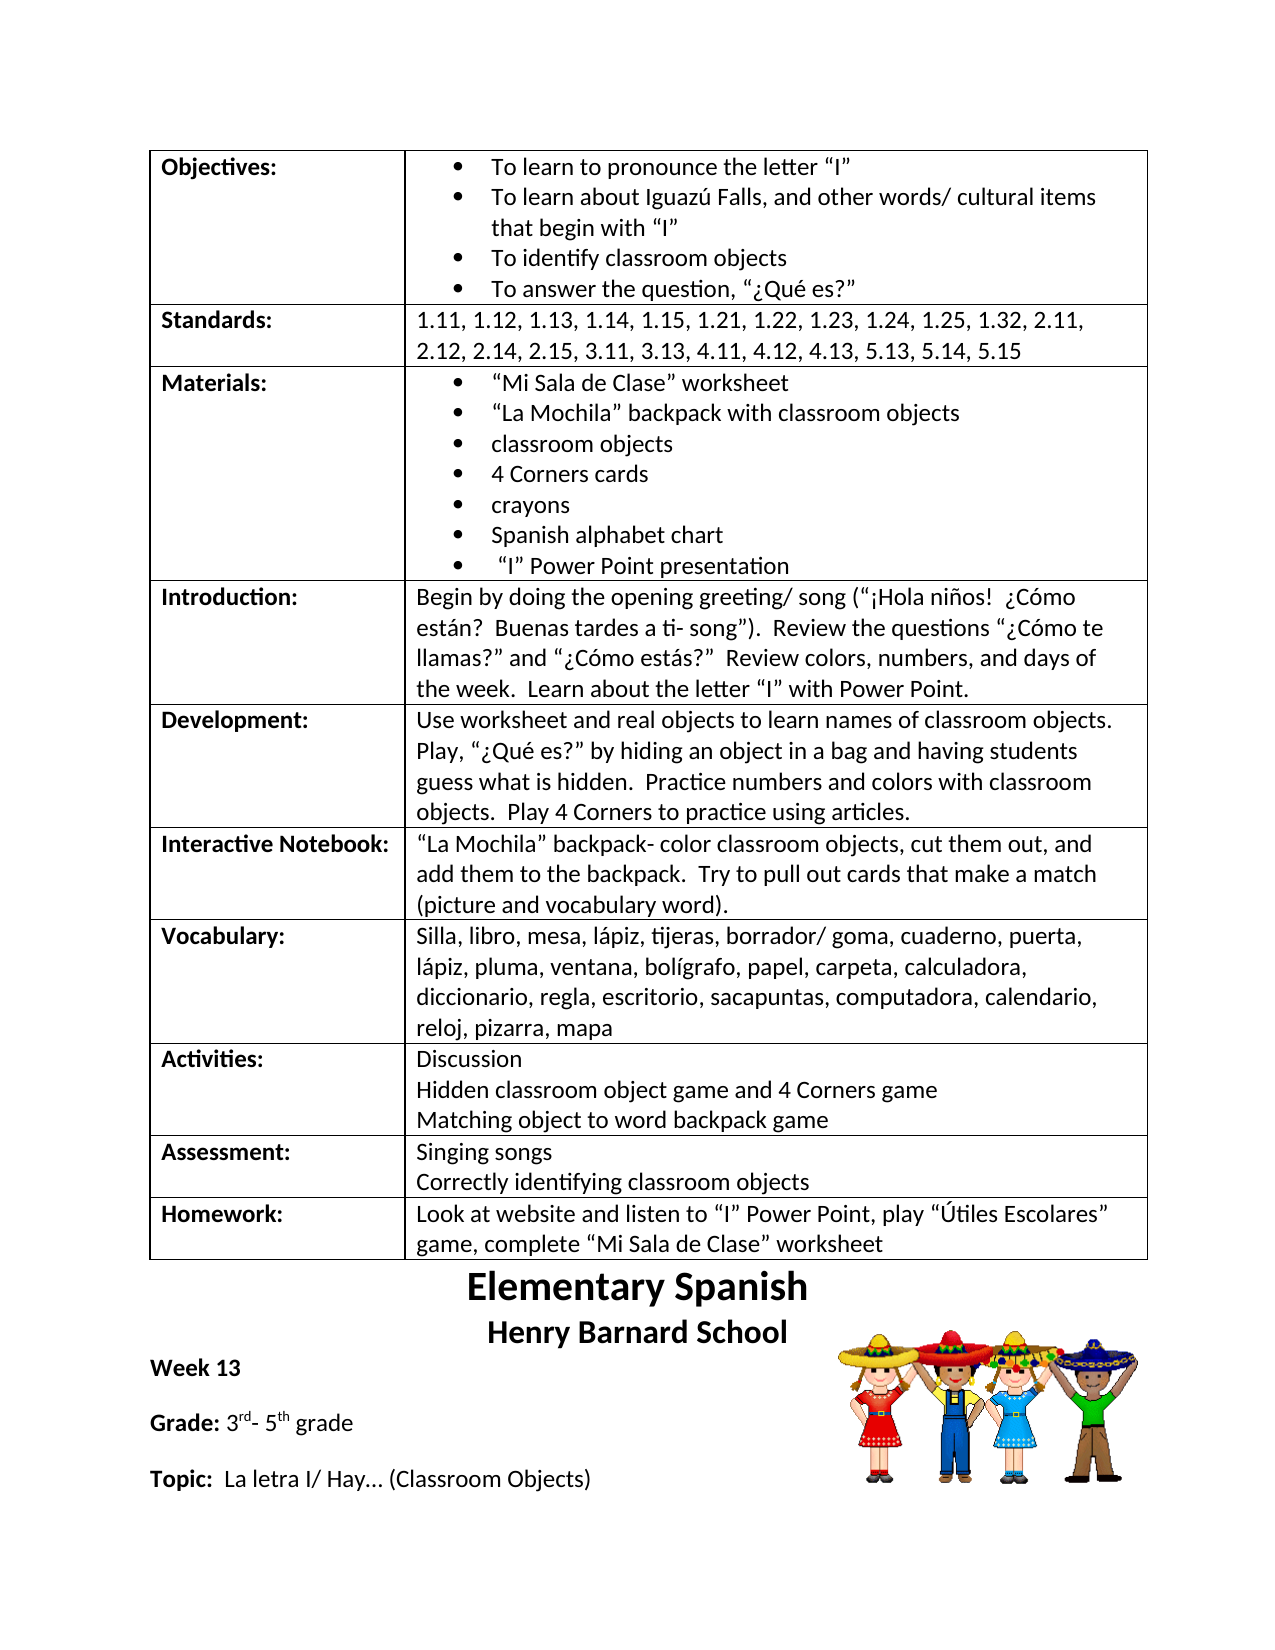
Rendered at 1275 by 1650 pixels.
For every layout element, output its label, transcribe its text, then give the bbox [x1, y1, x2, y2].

text Grade: 3rd- 5th grade [150, 1408, 1125, 1438]
picture [834, 1324, 1144, 1492]
table_cell Use worksheet and real objects to learn names of classroom objects. Play, “¿Qué es?” by hiding an object in a bag and having students guess what is hidden. Practice numbers and colors with classroom objects. Play 4 Corners to practice using articles. [406, 705, 1147, 827]
table_cell Assessment: [151, 1136, 404, 1197]
table_cell 1.11, 1.12, 1.13, 1.14, 1.15, 1.21, 1.22, 1.23, 1.24, 1.25, 1.32, 2.11, 2.12, 2.14, 2.15, 3.11, 3.13, 4.11, 4.12, 4.13, 5.13, 5.14, 5.15 [406, 305, 1147, 366]
table_cell “Mi Sala de Clase” worksheet “La Mochila” backpack with classroom objects classroom objects 4 Corners cards crayons Spanish alphabet chart “I” Power Point presentation [406, 367, 1147, 580]
table_header Objectives: [151, 151, 404, 304]
text Week 13 [150, 1352, 1125, 1382]
table_cell Standards: [151, 305, 404, 366]
table_cell Discussion Hidden classroom object game and 4 Corners game Matching object to word backpack game [406, 1044, 1147, 1135]
table_header To learn to pronounce the letter “I” To learn about Iguazú Falls, and other words/ cultural items that begin with “I” To identify classroom objects To answer the question, “¿Qué es?” [406, 151, 1147, 304]
table_cell Homework: [151, 1198, 404, 1259]
table_cell “La Mochila” backpack- color classroom objects, cut them out, and add them to the backpack. Try to pull out cards that make a match (picture and vocabulary word). [406, 828, 1147, 919]
text Elementary Spanish [150, 1260, 1125, 1311]
table_cell Interactive Notebook: [151, 828, 404, 919]
table_cell Development: [151, 705, 404, 827]
table_cell Activities: [151, 1044, 404, 1135]
text Henry Barnard School [150, 1311, 1125, 1352]
text Topic: La letra I/ Hay… (Classroom Objects) [150, 1463, 1125, 1494]
table_cell Look at website and listen to “I” Power Point, play “Útiles Escolares” game, complete “Mi Sala de Clase” worksheet [406, 1198, 1147, 1259]
table_cell Begin by doing the opening greeting/ song (“¡Hola niños! ¿Cómo están? Buenas tardes a ti- song”). Review the questions “¿Cómo te llamas?” and “¿Cómo estás?” Review colors, numbers, and days of the week. Learn about the letter “I” with Power Point. [406, 581, 1147, 703]
table_cell Singing songs Correctly identifying classroom objects [406, 1136, 1147, 1197]
table_cell Introduction: [151, 581, 404, 703]
table_cell Materials: [151, 367, 404, 580]
table_cell Vocabulary: [151, 920, 404, 1042]
table_cell Silla, libro, mesa, lápiz, tijeras, borrador/ goma, cuaderno, puerta, lápiz, pluma, ventana, bolígrafo, papel, carpeta, calculadora, diccionario, regla, escritorio, sacapuntas, computadora, calendario, reloj, pizarra, mapa [406, 920, 1147, 1042]
